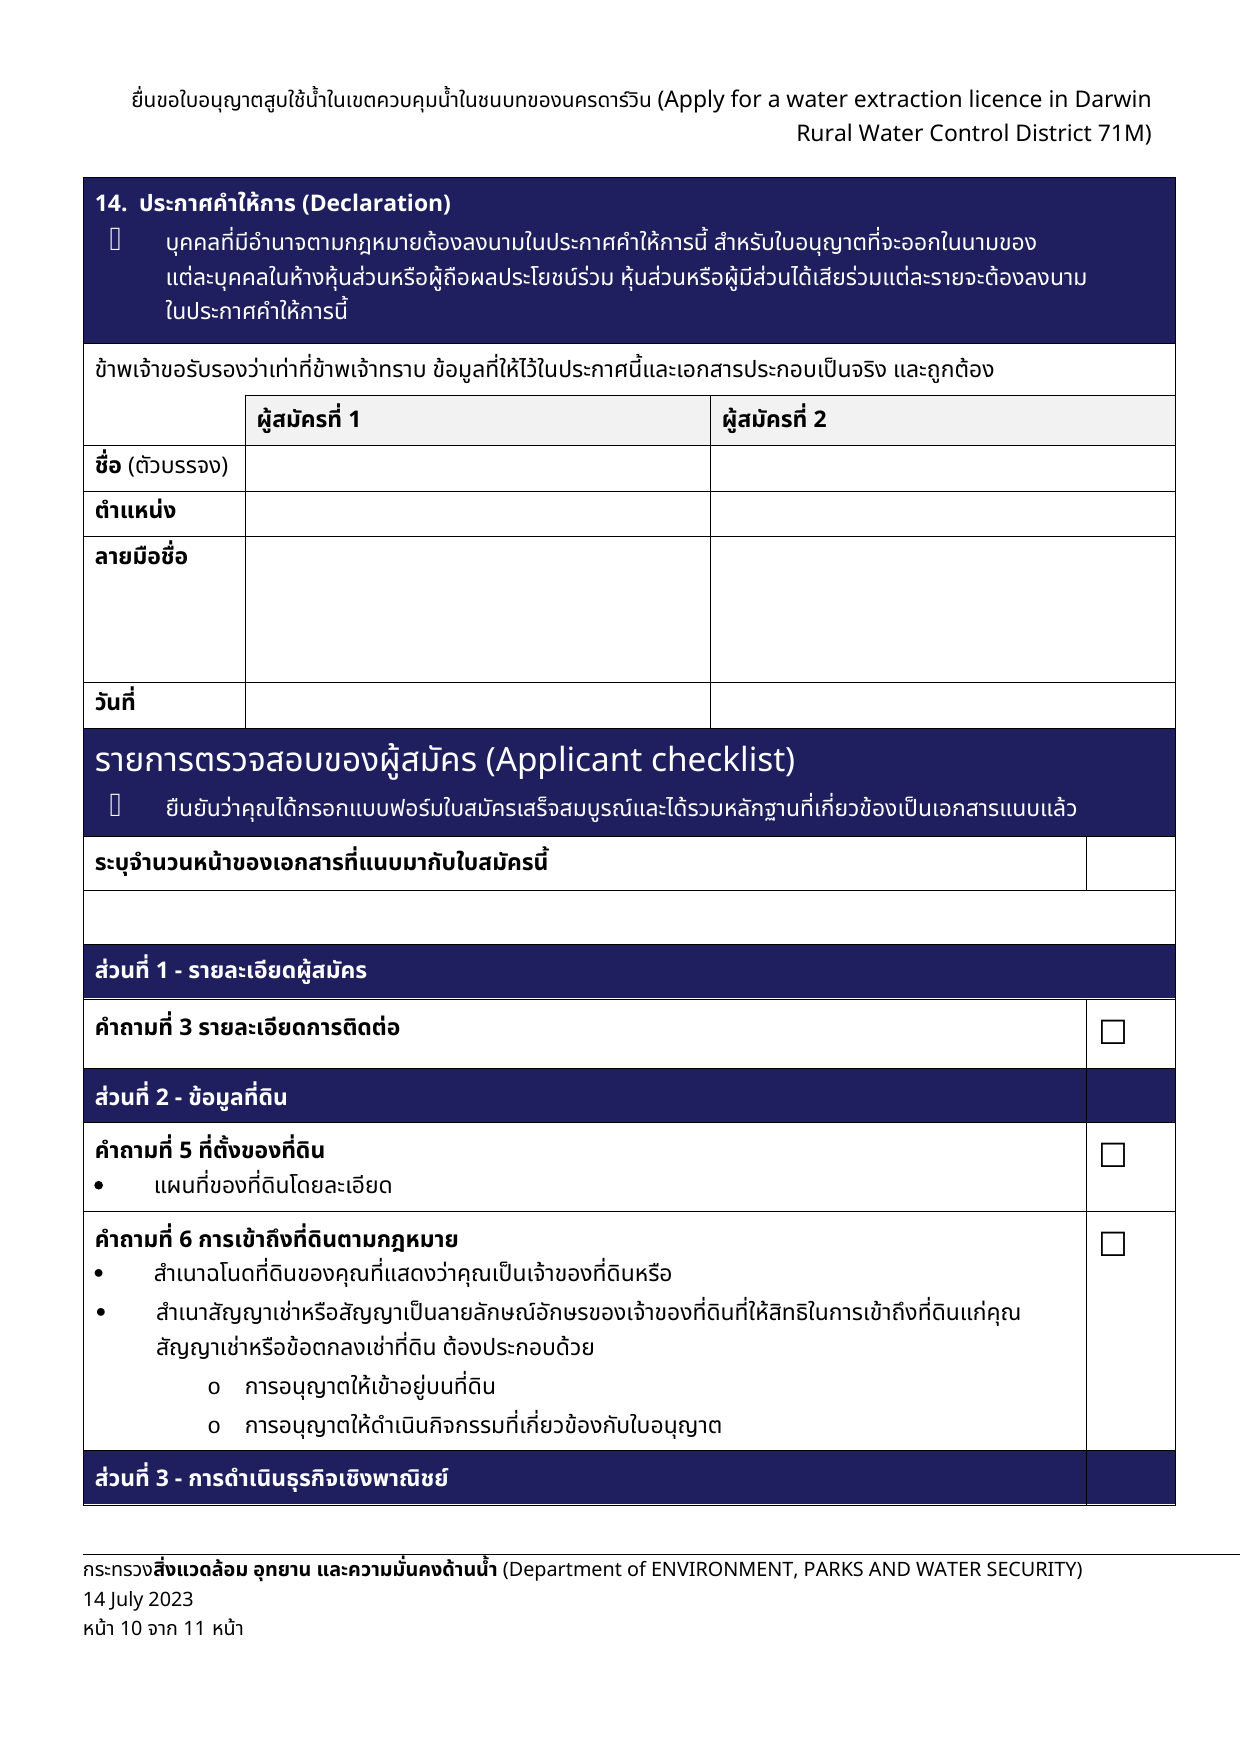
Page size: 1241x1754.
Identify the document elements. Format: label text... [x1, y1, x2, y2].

table_cell [711, 446, 1175, 491]
table_cell [246, 446, 710, 491]
table_header ประกาศคำให้การ (Declaration) บุคคลที่มีอำนาจตามกฎหมายต้องลงนามในประกาศคำให้การนี้ สำหรับใบอนุญาตที่จะออกในนามของ แต่ละบุคคลในห้างหุ้นส่วนหรือผู้ถือผลประโยชน์ร่วม หุ้นส่วนหรือผู้มีส่วนได้เสียร่วมแต่ละรายจะต้องลงนาม ในประกาศคำให้การนี้ [84, 178, 1175, 343]
table_cell ส่วนที่ 2 - ข้อมูลที่ดิน [84, 1069, 1086, 1122]
table_cell [1087, 837, 1175, 890]
table_cell [711, 492, 1175, 536]
table_cell ส่วนที่ 3 - การดำเนินธุรกิจเชิงพาณิชย์ [84, 1451, 1086, 1504]
table_cell ตำแหน่ง [84, 492, 245, 536]
table_cell [246, 492, 710, 536]
table_cell ผู้สมัครที่ 2 [711, 396, 1175, 445]
table_cell [711, 683, 1175, 728]
table_cell ข้าพเจ้าขอรับรองว่าเท่าที่ข้าพเจ้าทราบ ข้อมูลที่ให้ไว้ในประกาศนี้และเอกสารประกอบเป็นจริง และถูกต้อง [84, 344, 1175, 395]
table_cell คำถามที่ 5 ที่ตั้งของที่ดิน แผนที่ของที่ดินโดยละเอียด [84, 1123, 1086, 1211]
table_cell [246, 537, 710, 682]
table_cell วันที่ [84, 683, 245, 728]
table_cell คำถามที่ 6 การเข้าถึงที่ดินตามกฎหมาย สำเนาฉโนดที่ดินของคุณที่แสดงว่าคุณเป็นเจ้าของที่ดินหรือ สำเนาสัญญาเช่าหรือสัญญาเป็นลายลักษณ์อักษรของเจ้าของที่ดินที่ให้สิทธิในการเข้าถึงที่ดินแก่คุณ สัญญาเช่าหรือข้อตกลงเช่าที่ดิน ต้องประกอบด้วย การอนุญาตให้เข้าอยู่บนที่ดิน การอนุญาตให้ดำเนินกิจกรรมที่เกี่ยวข้องกับใบอนุญาต [84, 1212, 1086, 1450]
table_cell ผู้สมัครที่ 1 [246, 396, 710, 445]
table_cell คำถามที่ 3 รายละเอียดการติดต่อ [84, 1000, 1086, 1068]
table_cell [84, 891, 1175, 944]
table_cell [246, 683, 710, 728]
table_cell [1087, 1212, 1175, 1450]
table_cell [1087, 1000, 1175, 1068]
table_cell [1087, 1451, 1175, 1504]
table_cell รายการตรวจสอบของผู้สมัคร (Applicant checklist) ยืนยันว่าคุณได้กรอกแบบฟอร์มใบสมัครเสร็จสมบูรณ์และได้รวมหลักฐานที่เกี่ยวข้องเป็นเอกสารแนบแล้ว [84, 729, 1175, 836]
table_cell ส่วนที่ 1 - รายละเอียดผู้สมัคร [84, 945, 1175, 998]
table_cell [1087, 1123, 1175, 1211]
table_cell [1087, 1069, 1175, 1122]
table_cell [84, 395, 245, 445]
table_cell ลายมือชื่อ [84, 537, 245, 682]
table_cell [711, 537, 1175, 682]
table_cell ระบุจำนวนหน้าของเอกสารที่แนบมากับใบสมัครนี้ [84, 837, 1086, 890]
table_cell ชื่อ (ตัวบรรจง) [84, 446, 245, 491]
